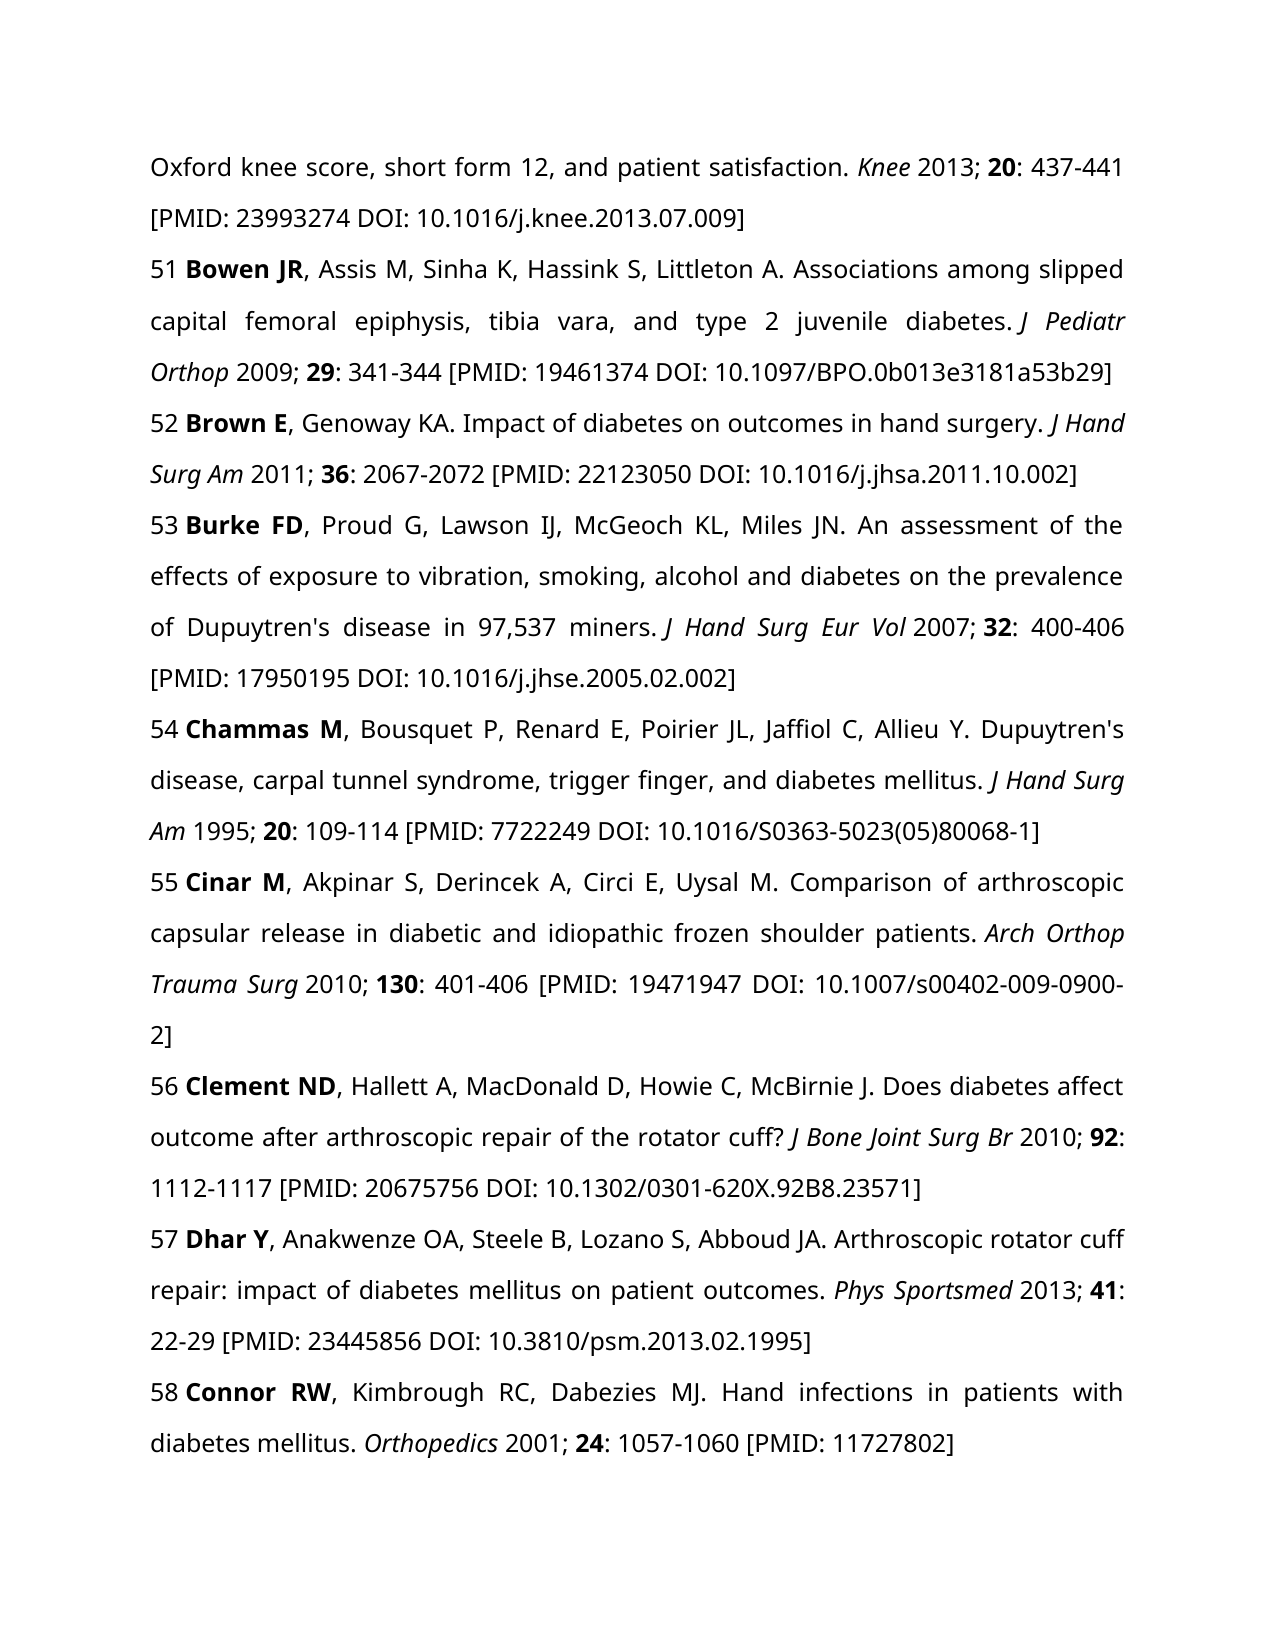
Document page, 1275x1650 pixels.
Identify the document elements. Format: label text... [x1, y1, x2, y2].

text 54 Chammas M, Bousquet P, Renard E, Poirier JL, Jaffiol C, Allieu Y. Dupuytren's disease, carpal tunnel syndrome, trigger finger, and diabetes mellitus. J Hand Surg Am 1995; 20: 109-114 [PMID: 7722249 DOI: 10.1016/S0363-5023(05)80068-1] [150, 711, 1125, 848]
text 53 Burke FD, Proud G, Lawson IJ, McGeoch KL, Miles JN. An assessment of the effects of exposure to vibration, smoking, alcohol and diabetes on the prevalence of Dupuytren's disease in 97,537 miners. J Hand Surg Eur Vol 2007; 32: 400-406 [PMID: 17950195 DOI: 10.1016/j.jhse.2005.02.002] [150, 507, 1125, 694]
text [150, 150, 1125, 235]
text 55 Cinar M, Akpinar S, Derincek A, Circi E, Uysal M. Comparison of arthroscopic capsular release in diabetic and idiopathic frozen shoulder patients. Arch Orthop Trauma Surg 2010; 130: 401-406 [PMID: 19471947 DOI: 10.1007/s00402-009-0900-2] [150, 864, 1125, 1052]
text 51 Bowen JR, Assis M, Sinha K, Hassink S, Littleton A. Associations among slipped capital femoral epiphysis, tibia vara, and type 2 juvenile diabetes. J Pediatr Orthop 2009; 29: 341-344 [PMID: 19461374 DOI: 10.1097/BPO.0b013e3181a53b29] [150, 252, 1125, 388]
text 56 Clement ND, Hallett A, MacDonald D, Howie C, McBirnie J. Does diabetes affect outcome after arthroscopic repair of the rotator cuff? J Bone Joint Surg Br 2010; 92: 1112-1117 [PMID: 20675756 DOI: 10.1302/0301-620X.92B8.23571] [150, 1069, 1125, 1205]
text 58 Connor RW, Kimbrough RC, Dabezies MJ. Hand infections in patients with diabetes mellitus. Orthopedics 2001; 24: 1057-1060 [PMID: 11727802] [150, 1375, 1125, 1460]
text 57 Dhar Y, Anakwenze OA, Steele B, Lozano S, Abboud JA. Arthroscopic rotator cuff repair: impact of diabetes mellitus on patient outcomes. Phys Sportsmed 2013; 41: 22-29 [PMID: 23445856 DOI: 10.3810/psm.2013.02.1995] [150, 1222, 1125, 1358]
text 52 Brown E, Genoway KA. Impact of diabetes on outcomes in hand surgery. J Hand Surg Am 2011; 36: 2067-2072 [PMID: 22123050 DOI: 10.1016/j.jhsa.2011.10.002] [150, 405, 1125, 490]
